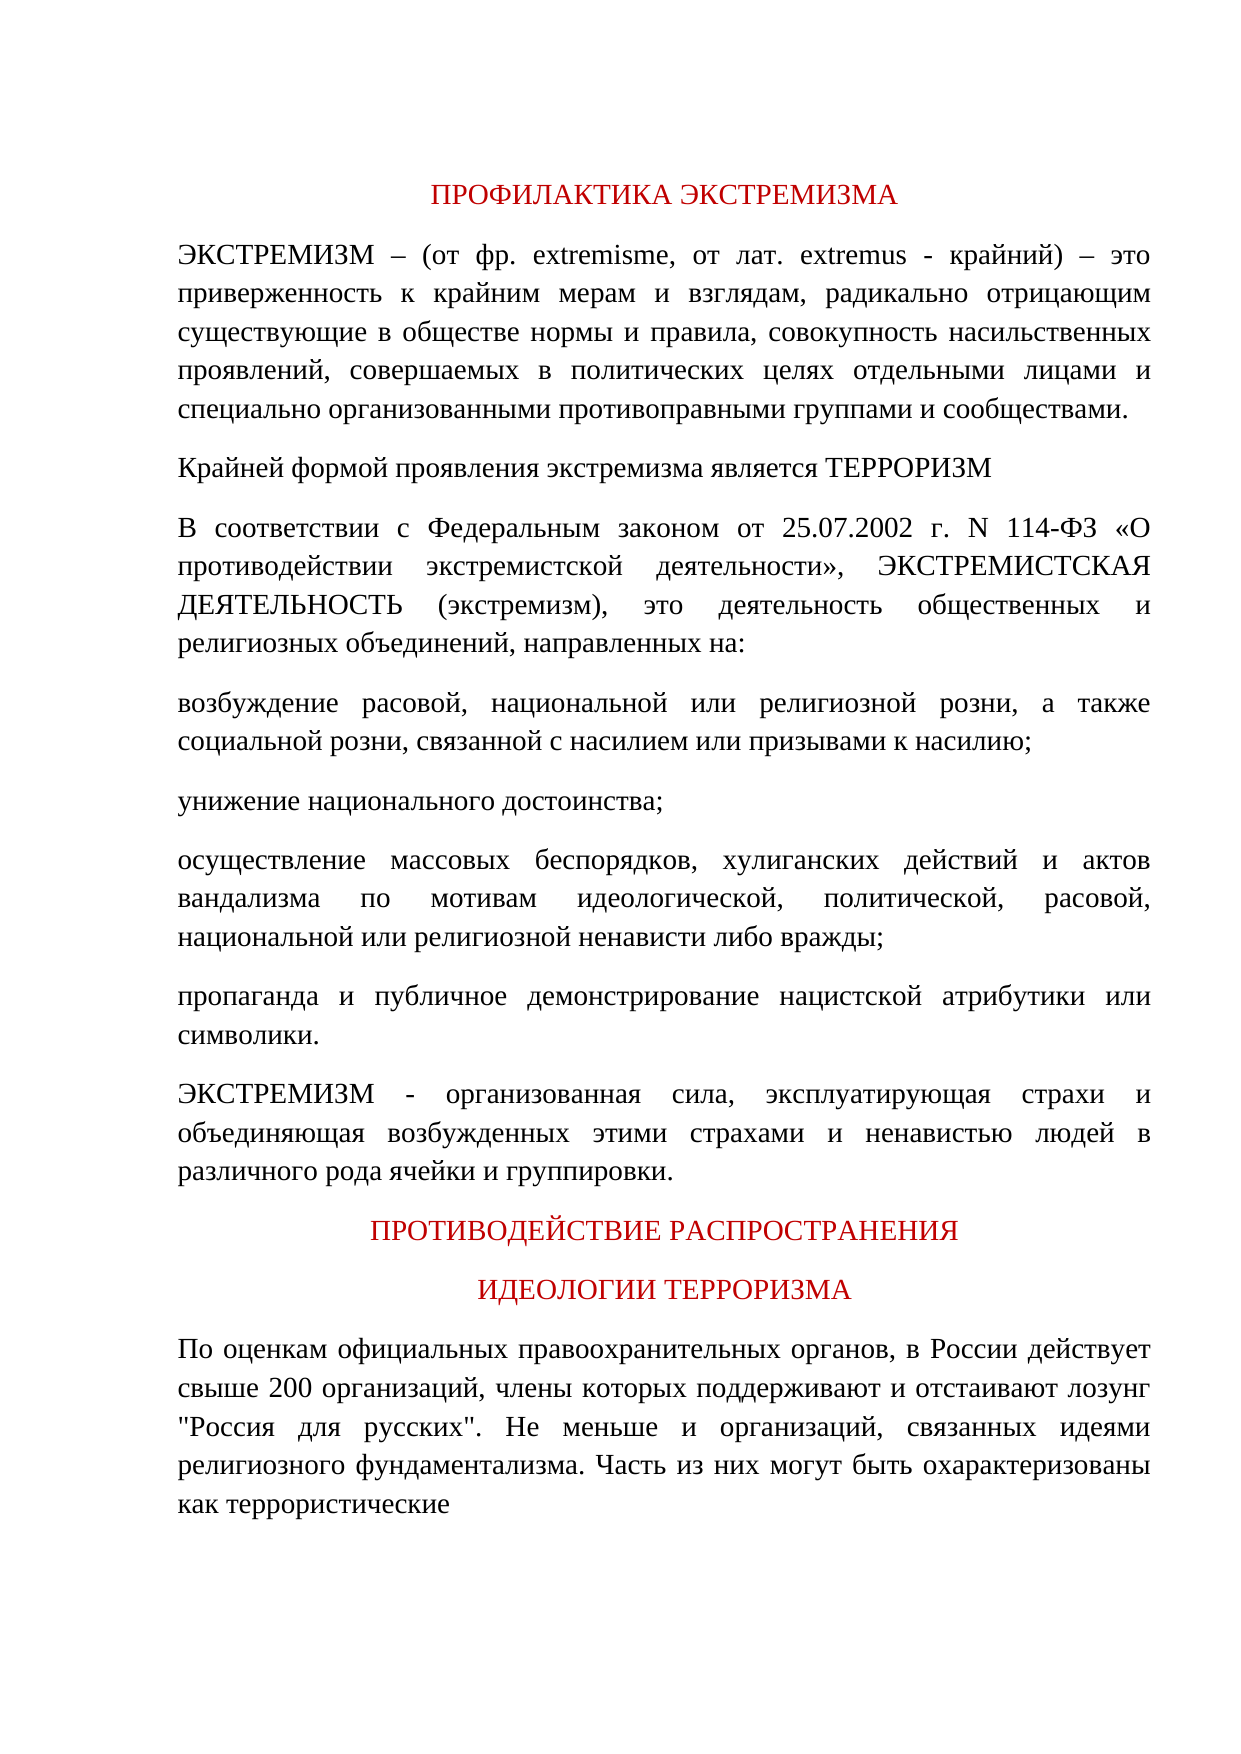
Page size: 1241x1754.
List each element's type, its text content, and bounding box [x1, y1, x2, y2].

text ИДЕОЛОГИИ ТЕРРОРИЗМА [177, 1272, 1152, 1306]
text пропаганда и публичное демонстрирование нацистской атрибутики или символики. [177, 978, 1152, 1051]
text унижение национального достоинства; [177, 783, 1152, 816]
text возбуждение расовой, национальной или религиозной розни, а также социальной розни, связанной с насилием или призывами к насилию; [177, 685, 1152, 757]
text В соответствии с Федеральным законом от 25.07.2002 г. N 114-ФЗ «О противодействии экстремистской деятельности», ЭКСТРЕМИСТСКАЯ ДЕЯТЕЛЬНОСТЬ (экстремизм), это деятельность общественных и религиозных объединений, направленных на: [177, 510, 1152, 659]
text ЭКСТРЕМИЗМ – (от фр. extremisme, от лат. extremus - крайний) – это приверженность к крайним мерам и взглядам, радикально отрицающим существующие в обществе нормы и правила, совокупность насильственных проявлений, совершаемых в политических целях отдельными лицами и специально организованными противоправными группами и сообществами. [177, 237, 1152, 424]
text ПРОТИВОДЕЙСТВИЕ РАСПРОСТРАНЕНИЯ [177, 1213, 1152, 1246]
text ПРОФИЛАКТИКА ЭКСТРЕМИЗМА [177, 177, 1152, 211]
text Крайней формой проявления экстремизма является ТЕРРОРИЗМ [177, 450, 1152, 484]
text осуществление массовых беспорядков, хулиганских действий и актов вандализма по мотивам идеологической, политической, расовой, национальной или религиозной ненависти либо вражды; [177, 842, 1152, 953]
text По оценкам официальных правоохранительных органов, в России действует свыше 200 организаций, члены которых поддерживают и отстаивают лозунг "Россия для русских". Не меньше и организаций, связанных идеями религиозного фундаментализма. Часть из них могут быть охарактеризованы как террористические [177, 1332, 1152, 1519]
text ЭКСТРЕМИЗМ - организованная сила, эксплуатирующая страхи и объединяющая возбужденных этими страхами и ненавистью людей в различного рода ячейки и группировки. [177, 1076, 1152, 1187]
